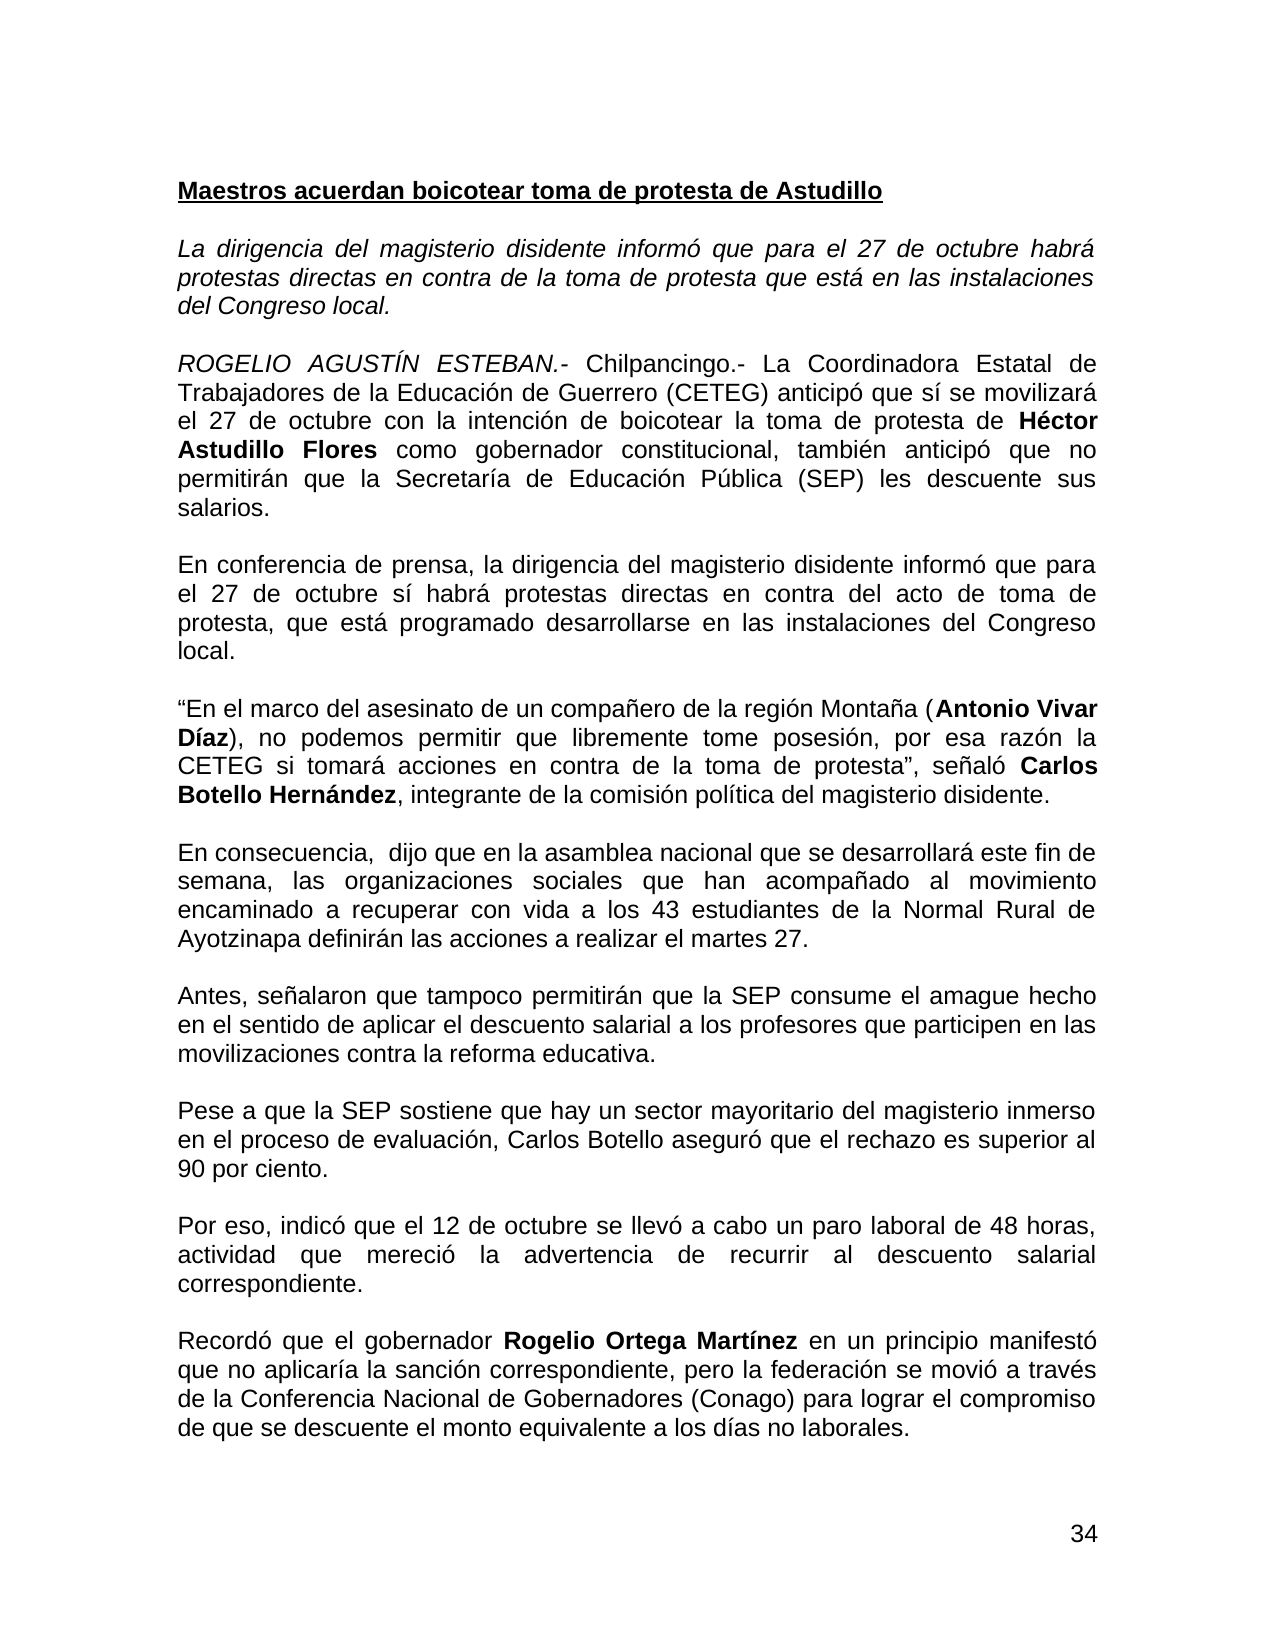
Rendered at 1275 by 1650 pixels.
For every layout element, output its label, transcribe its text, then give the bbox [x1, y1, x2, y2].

text En consecuencia, dijo que en la asamblea nacional que se desarrollará este fin de semana, las organizaciones sociales que han acompañado al movimiento encaminado a recuperar con vida a los 43 estudiantes de la Normal Rural de Ayotzinapa definirán las acciones a realizar el martes 27. [177, 838, 1098, 953]
text Por eso, indicó que el 12 de octubre se llevó a cabo un paro laboral de 48 horas, actividad que mereció la advertencia de recurrir al descuento salarial correspondiente. [177, 1211, 1098, 1298]
text Pese a que la SEP sostiene que hay un sector mayoritario del magisterio inmerso en el proceso de evaluación, Carlos Botello aseguró que el rechazo es superior al 90 por ciento. [177, 1096, 1098, 1183]
text En conferencia de prensa, la dirigencia del magisterio disidente informó que para el 27 de octubre sí habrá protestas directas en contra del acto de toma de protesta, que está programado desarrollarse en las instalaciones del Congreso local. [177, 550, 1098, 665]
text La dirigencia del magisterio disidente informó que para el 27 de octubre habrá protestas directas en contra de la toma de protesta que está en las instalaciones del Congreso local. [177, 234, 1098, 320]
text Maestros acuerdan boicotear toma de protesta de Astudillo [177, 176, 1098, 205]
text “En el marco del asesinato de un compañero de la región Montaña (Antonio Vivar Díaz), no podemos permitir que libremente tome posesión, por esa razón la CETEG si tomará acciones en contra de la toma de protesta”, señaló Carlos Botello Hernández, integrante de la comisión política del magisterio disidente. [177, 694, 1098, 809]
text Recordó que el gobernador Rogelio Ortega Martínez en un principio manifestó que no aplicaría la sanción correspondiente, pero la federación se movió a través de la Conferencia Nacional de Gobernadores (Conago) para lograr el compromiso de que se descuente el monto equivalente a los días no laborales. [177, 1326, 1098, 1441]
text Antes, señalaron que tampoco permitirán que la SEP consume el amague hecho en el sentido de aplicar el descuento salarial a los profesores que participen en las movilizaciones contra la reforma educativa. [177, 981, 1098, 1068]
text ROGELIO AGUSTÍN ESTEBAN.- Chilpancingo.- La Coordinadora Estatal de Trabajadores de la Educación de Guerrero (CETEG) anticipó que sí se movilizará el 27 de octubre con la intención de boicotear la toma de protesta de Héctor Astudillo Flores como gobernador constitucional, también anticipó que no permitirán que la Secretaría de Educación Pública (SEP) les descuente sus salarios. [177, 349, 1098, 521]
